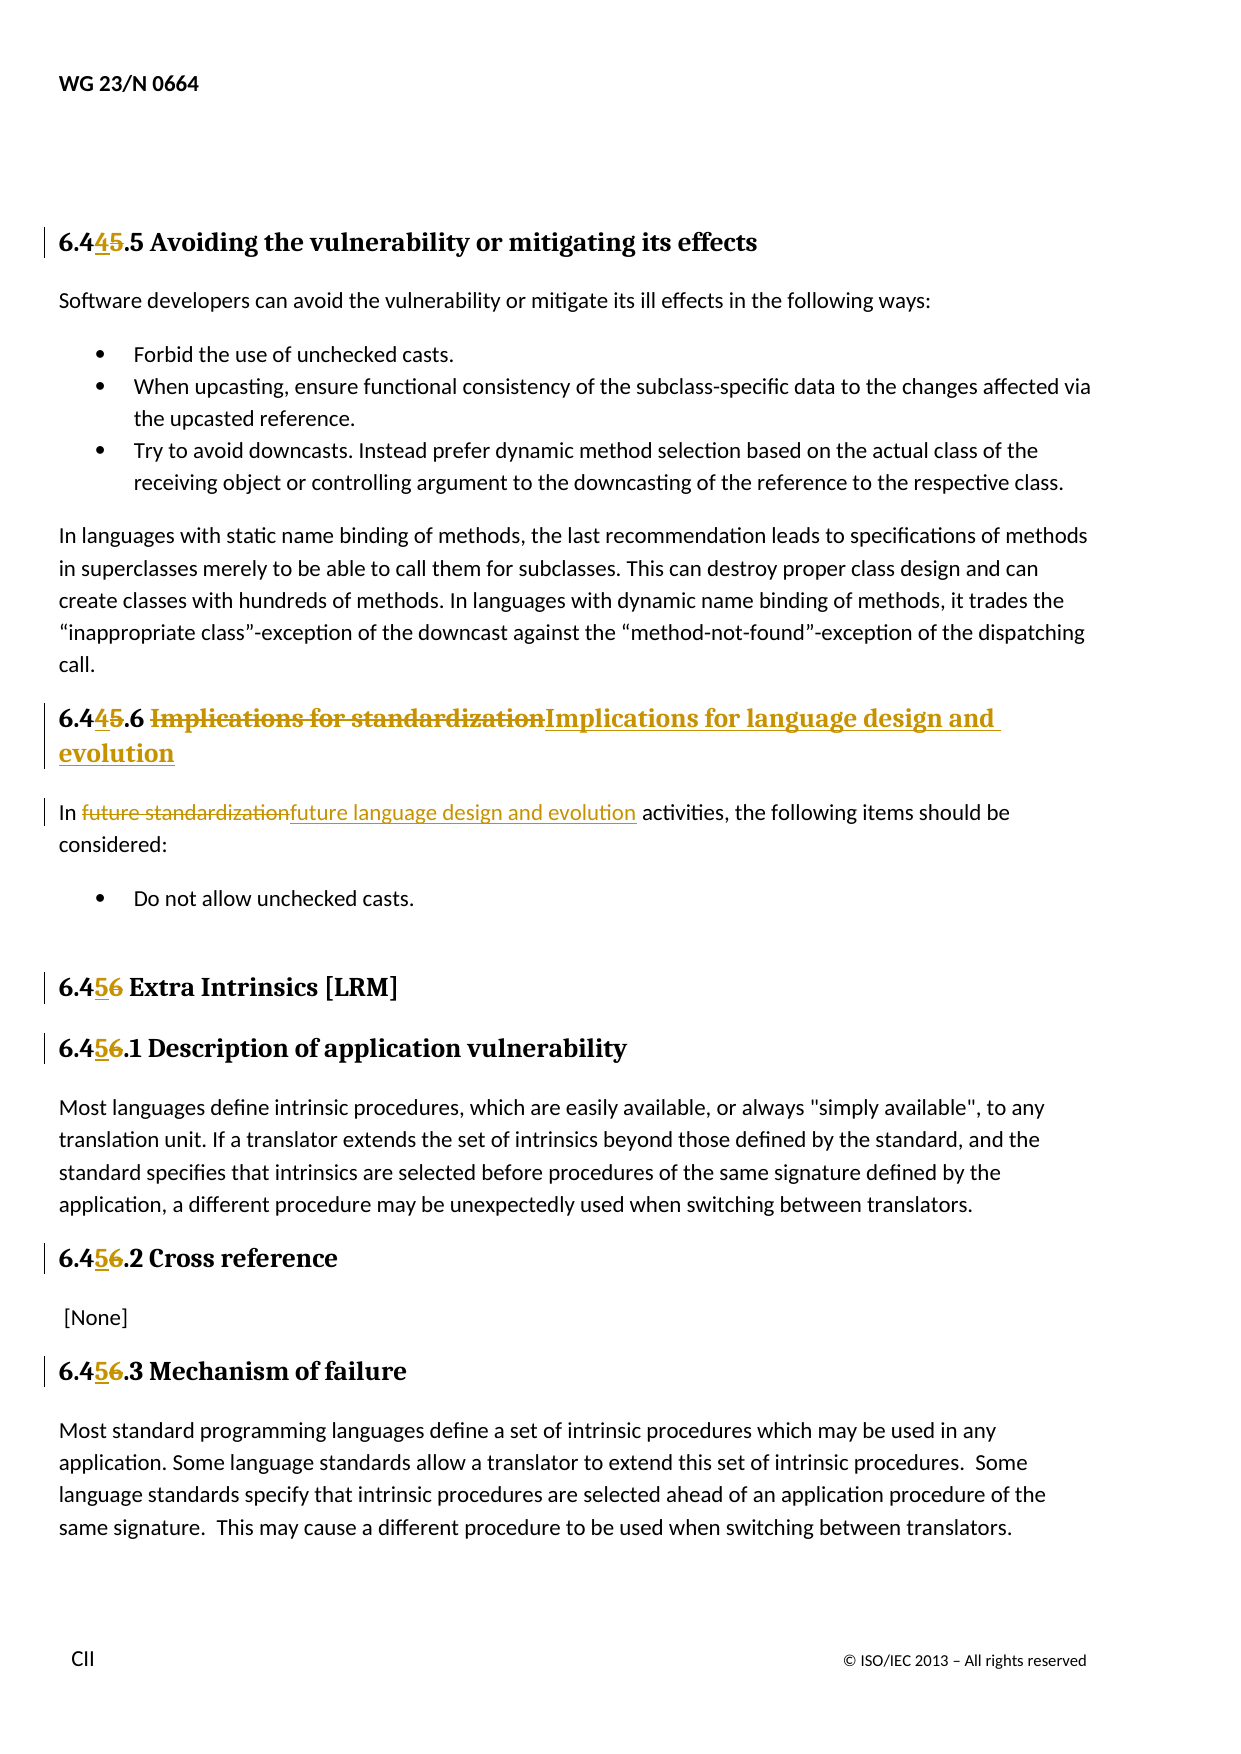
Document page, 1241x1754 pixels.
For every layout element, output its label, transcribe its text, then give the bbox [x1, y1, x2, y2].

list Forbid the use of unchecked casts. [96, 340, 1099, 368]
text Most languages define intrinsic procedures, which are easily available, or always "simply available", to any translation unit. If a translator extends the set of intrinsics beyond those defined by the standard, and the standard specifies that intrinsics are selected before procedures of the same signature defined by the application, a different procedure may be unexpectedly used when switching between translators. [58, 1093, 1099, 1218]
subtitle 6.4.5 Avoiding the vulnerability or mitigating its effects [58, 227, 1099, 258]
list Do not allow unchecked casts. [96, 884, 1099, 912]
list When upcasting, ensure functional consistency of the subclass-specific data to the changes affected via the upcasted reference. [96, 372, 1099, 432]
subtitle 6.4.6 [58, 703, 1099, 769]
text Software developers can avoid the vulnerability or mitigate its ill effects in the following ways: [58, 287, 1099, 315]
text [None] [58, 1303, 1099, 1331]
subtitle 6.4.2 Cross reference [58, 1243, 1099, 1274]
subtitle 6.4.1 Description of application vulnerability [58, 1033, 1099, 1064]
subtitle 6.4.3 Mechanism of failure [58, 1356, 1099, 1387]
text In activities, the following items should be considered: [58, 798, 1099, 859]
text Most standard programming languages define a set of intrinsic procedures which may be used in any application. Some language standards allow a translator to extend this set of intrinsic procedures. Some language standards specify that intrinsic procedures are selected ahead of an application procedure of the same signature. This may cause a different procedure to be used when switching between translators. [58, 1416, 1099, 1541]
subtitle 6.4 Extra Intrinsics [LRM] [58, 972, 1099, 1003]
text In languages with static name binding of methods, the last recommendation leads to specifications of methods in superclasses merely to be able to call them for subclasses. This can destroy proper class design and can create classes with hundreds of methods. In languages with dynamic name binding of methods, it trades the “inappropriate class”-exception of the downcast against the “method-not-found”-exception of the dispatching call. [58, 521, 1099, 678]
list Try to avoid downcasts. Instead prefer dynamic method selection based on the actual class of the receiving object or controlling argument to the downcasting of the reference to the respective class. [96, 436, 1099, 496]
